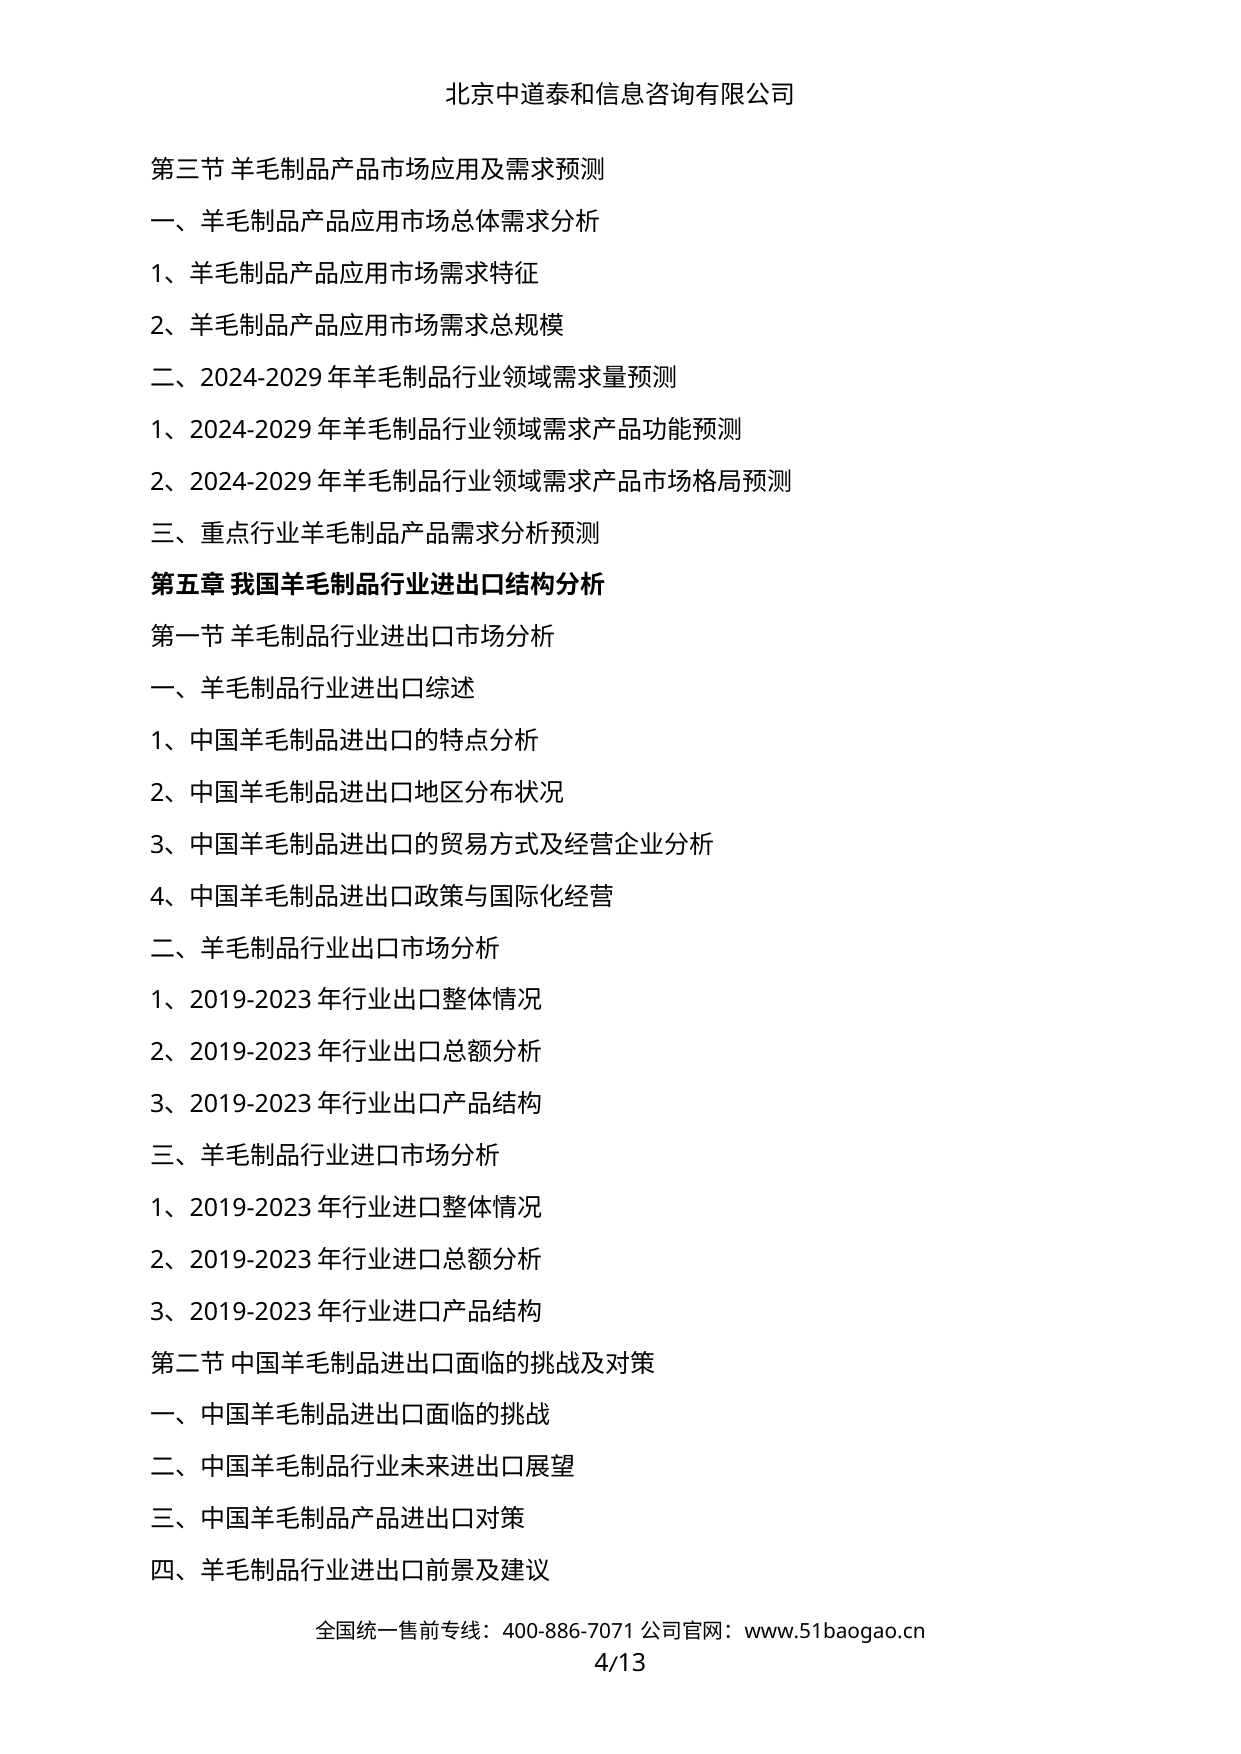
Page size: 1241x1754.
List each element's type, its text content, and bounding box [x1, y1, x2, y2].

text 三、重点行业羊毛制品产品需求分析预测 [150, 513, 1090, 549]
text 一、羊毛制品行业进出口综述 [150, 669, 1090, 705]
text 1、2019-2023年行业出口整体情况 [150, 980, 1090, 1016]
text 第二节 中国羊毛制品进出口面临的挑战及对策 [150, 1343, 1090, 1379]
text 第五章 我国羊毛制品行业进出口结构分析 [150, 565, 1090, 601]
text 2、2019-2023年行业出口总额分析 [150, 1032, 1090, 1068]
text 2、中国羊毛制品进出口地区分布状况 [150, 772, 1090, 809]
text 二、羊毛制品行业出口市场分析 [150, 928, 1090, 964]
text 二、2024-2029年羊毛制品行业领域需求量预测 [150, 357, 1090, 394]
text 四、羊毛制品行业进出口前景及建议 [150, 1551, 1090, 1587]
text 一、羊毛制品产品应用市场总体需求分析 [150, 202, 1090, 238]
text 3、2019-2023年行业出口产品结构 [150, 1084, 1090, 1120]
text 第一节 羊毛制品行业进出口市场分析 [150, 617, 1090, 653]
text 一、中国羊毛制品进出口面临的挑战 [150, 1395, 1090, 1431]
text 1、2024-2029年羊毛制品行业领域需求产品功能预测 [150, 409, 1090, 446]
text 第三节 羊毛制品产品市场应用及需求预测 [150, 150, 1090, 186]
text 1、中国羊毛制品进出口的特点分析 [150, 721, 1090, 757]
text 二、中国羊毛制品行业未来进出口展望 [150, 1447, 1090, 1483]
text 三、羊毛制品行业进口市场分析 [150, 1136, 1090, 1172]
text 三、中国羊毛制品产品进出口对策 [150, 1499, 1090, 1535]
text 2、2019-2023年行业进口总额分析 [150, 1239, 1090, 1276]
text 1、羊毛制品产品应用市场需求特征 [150, 254, 1090, 290]
text 3、中国羊毛制品进出口的贸易方式及经营企业分析 [150, 824, 1090, 861]
text 3、2019-2023年行业进口产品结构 [150, 1291, 1090, 1327]
text 4、中国羊毛制品进出口政策与国际化经营 [150, 876, 1090, 912]
text 2、2024-2029年羊毛制品行业领域需求产品市场格局预测 [150, 461, 1090, 497]
text 1、2019-2023年行业进口整体情况 [150, 1187, 1090, 1224]
text 2、羊毛制品产品应用市场需求总规模 [150, 306, 1090, 342]
